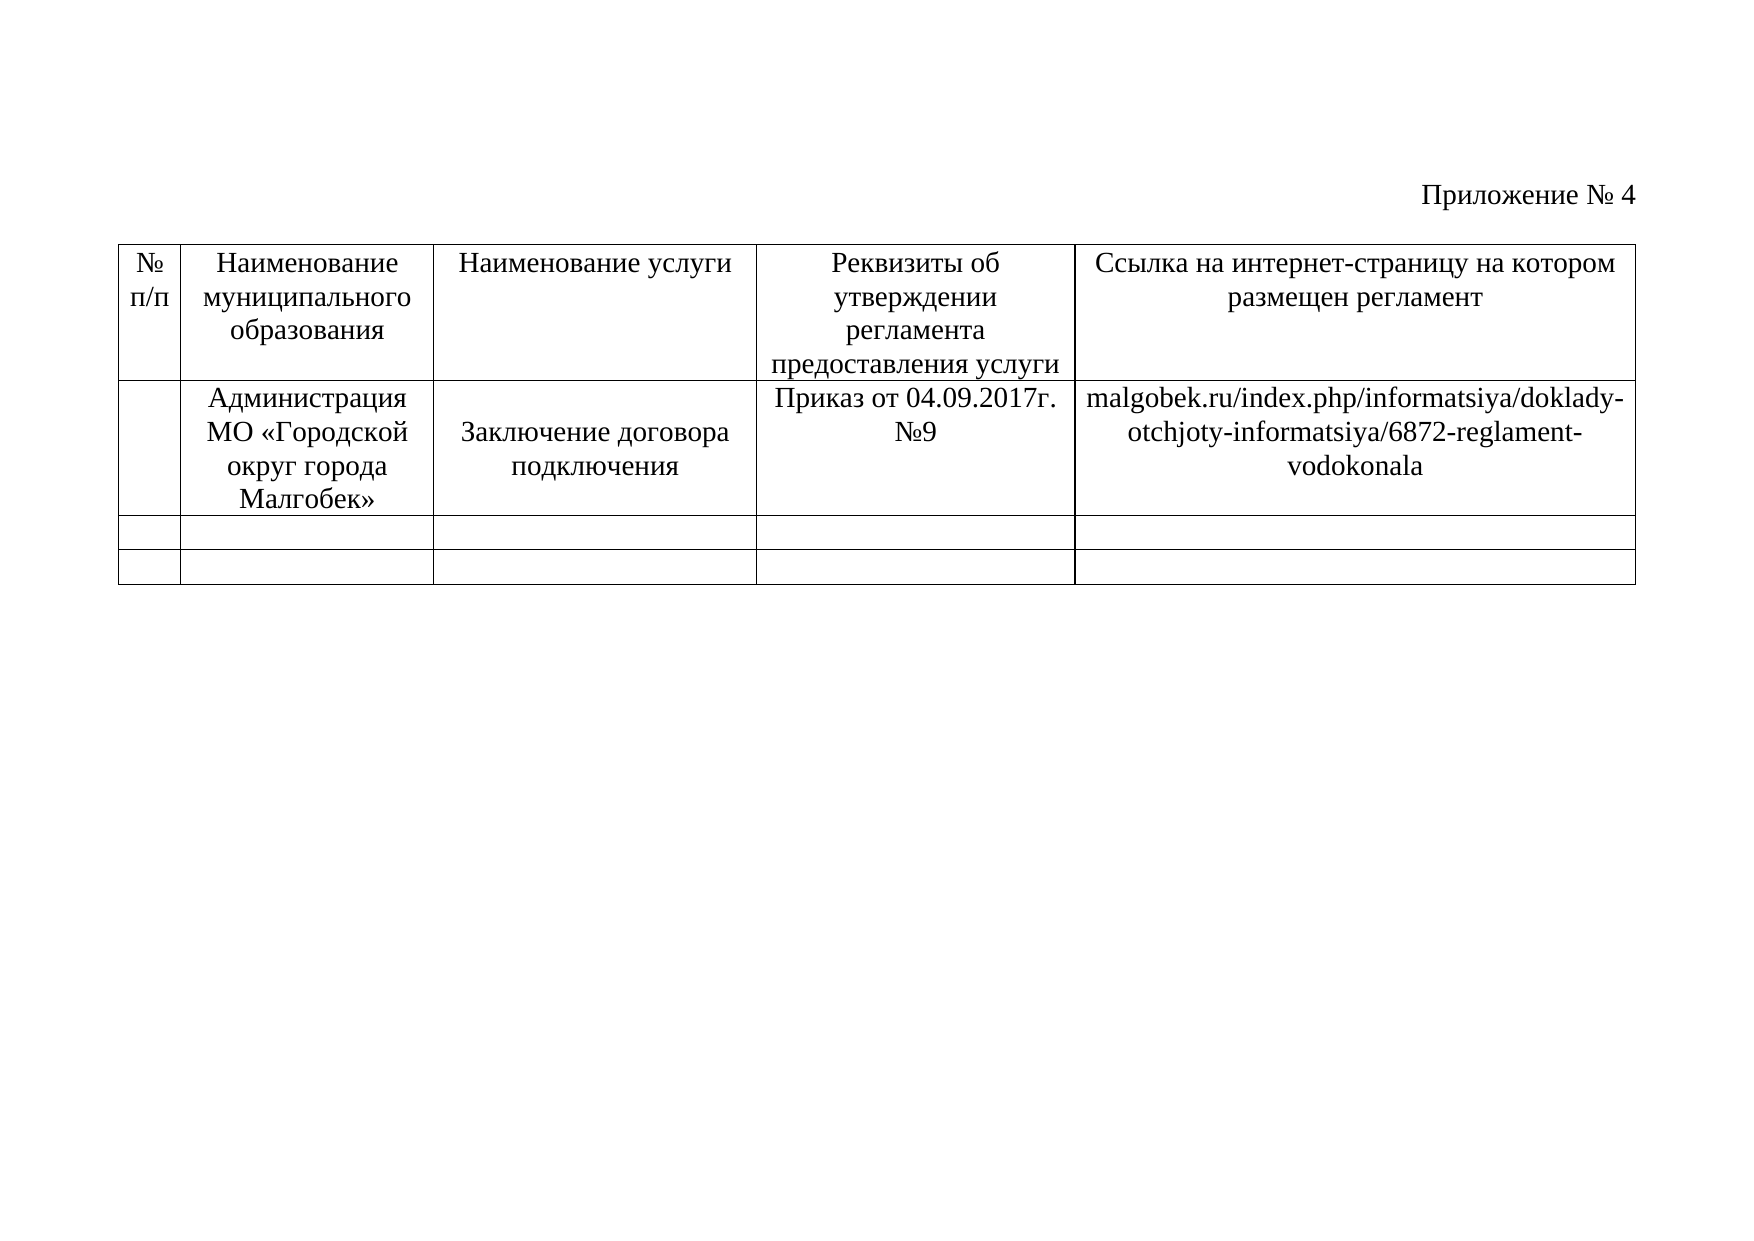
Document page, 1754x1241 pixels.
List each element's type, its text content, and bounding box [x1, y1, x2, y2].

text Приложение № 4 [118, 177, 1636, 211]
table_cell [1076, 516, 1635, 549]
table_cell [434, 516, 756, 549]
table_cell malgobek.ru/index.php/informatsiya/doklady-otchjoty-informatsiya/6872-reglament-vodokonala [1076, 381, 1635, 515]
table_header Реквизиты об утверждении регламента предоставления услуги [757, 245, 1074, 379]
table_cell [181, 550, 433, 584]
table_cell [119, 516, 180, 549]
table_cell Администрация МО «Городской округ города Малгобек» [181, 381, 433, 515]
table_cell Приказ от 04.09.2017г.№9 [757, 381, 1074, 515]
table_cell [757, 516, 1074, 549]
table_header Наименование услуги [434, 245, 756, 379]
table_cell [119, 550, 180, 584]
table_cell [757, 550, 1074, 584]
table_cell [434, 550, 756, 584]
table_cell [181, 516, 433, 549]
table_cell [119, 381, 180, 515]
table_header Наименование муниципального образования [181, 245, 433, 379]
table_header Ссылка на интернет-страницу на котором размещен регламент [1076, 245, 1635, 379]
table_header № п/п [119, 245, 180, 379]
table_cell [1076, 550, 1635, 584]
table_cell Заключение договора подключения [434, 381, 756, 515]
